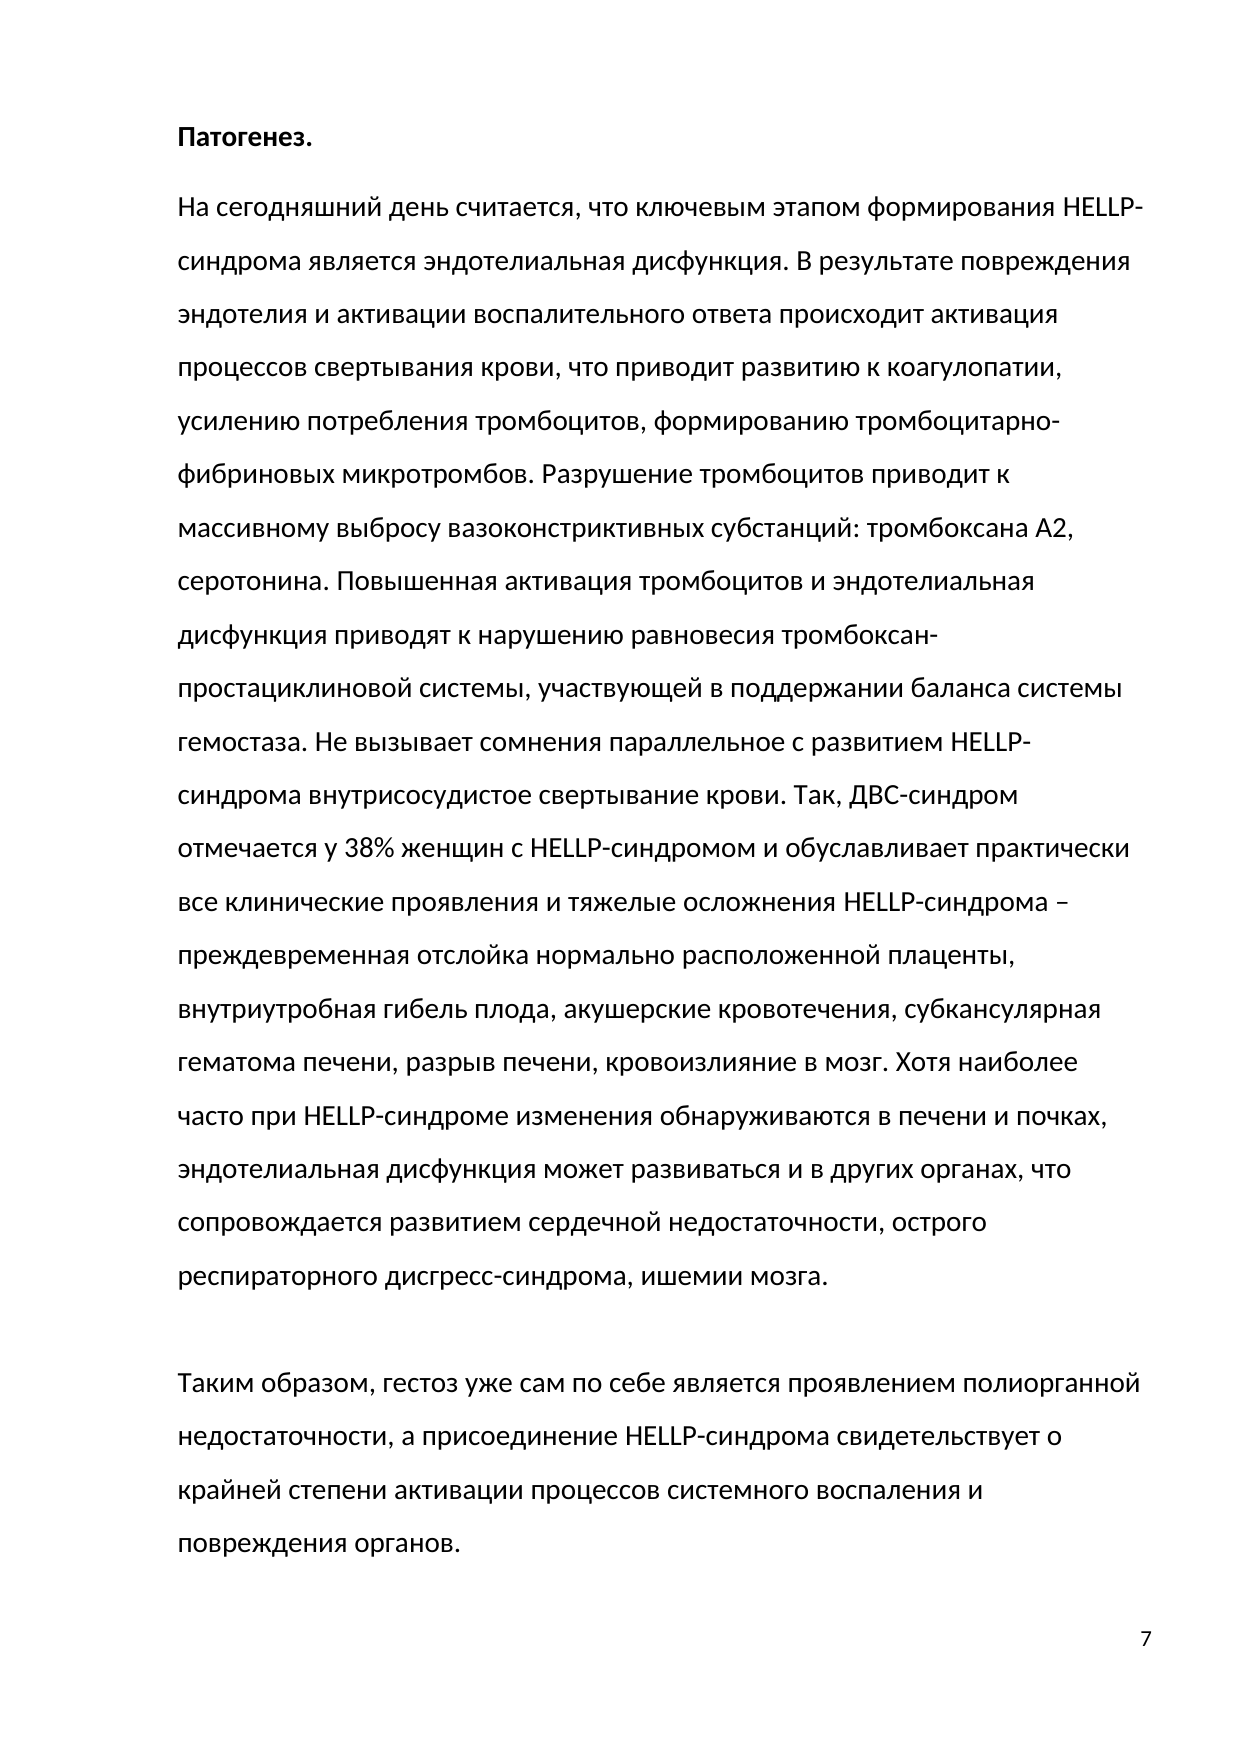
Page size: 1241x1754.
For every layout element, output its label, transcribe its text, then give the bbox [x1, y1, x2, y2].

text На сегодняшний день считается, что ключевым этапом формирования HELLP-синдрома является эндотелиальная дисфункция. В результате повреждения эндотелия и активации воспалительного ответа происходит активация процессов свертывания крови, что приводит развитию к коагулопатии, усилению потребления тромбоцитов, формированию тромбоцитарно-фибриновых микротромбов. Разрушение тромбоцитов приводит к массивному выбросу вазоконстриктивных субстанций: тромбоксана А2, серотонина. Повышенная активация тромбоцитов и эндотелиальная дисфункция приводят к нарушению равновесия тромбоксан-простациклиновой системы, участвующей в поддержании баланса системы гемостаза. Не вызывает сомнения параллельное с развитием HELLP-синдрома внутрисосудистое свертывание крови. Так, ДВС-синдром отмечается у 38% женщин с HELLP-синдромом и обуславливает практически все клинические проявления и тяжелые осложнения HELLP-синдрома – преждевременная отслойка нормально расположенной плаценты, внутриутробная гибель плода, акушерские кровотечения, субкансулярная гематома печени, разрыв печени, кровоизлияние в мозг. Хотя наиболее часто при HELLP-синдроме изменения обнаруживаются в печени и почках, эндотелиальная дисфункция может развиваться и в других органах, что сопровождается развитием сердечной недостаточности, острого респираторного дисгресс-синдрома, ишемии мозга. Таким образом, гестоз уже сам по себе является проявлением полиорганной недостаточности, а присоединение HELLP-синдрома свидетельствует о крайней степени активации процессов системного воспаления и повреждения органов. [177, 188, 1152, 1560]
text Патогенез. [177, 118, 1152, 154]
